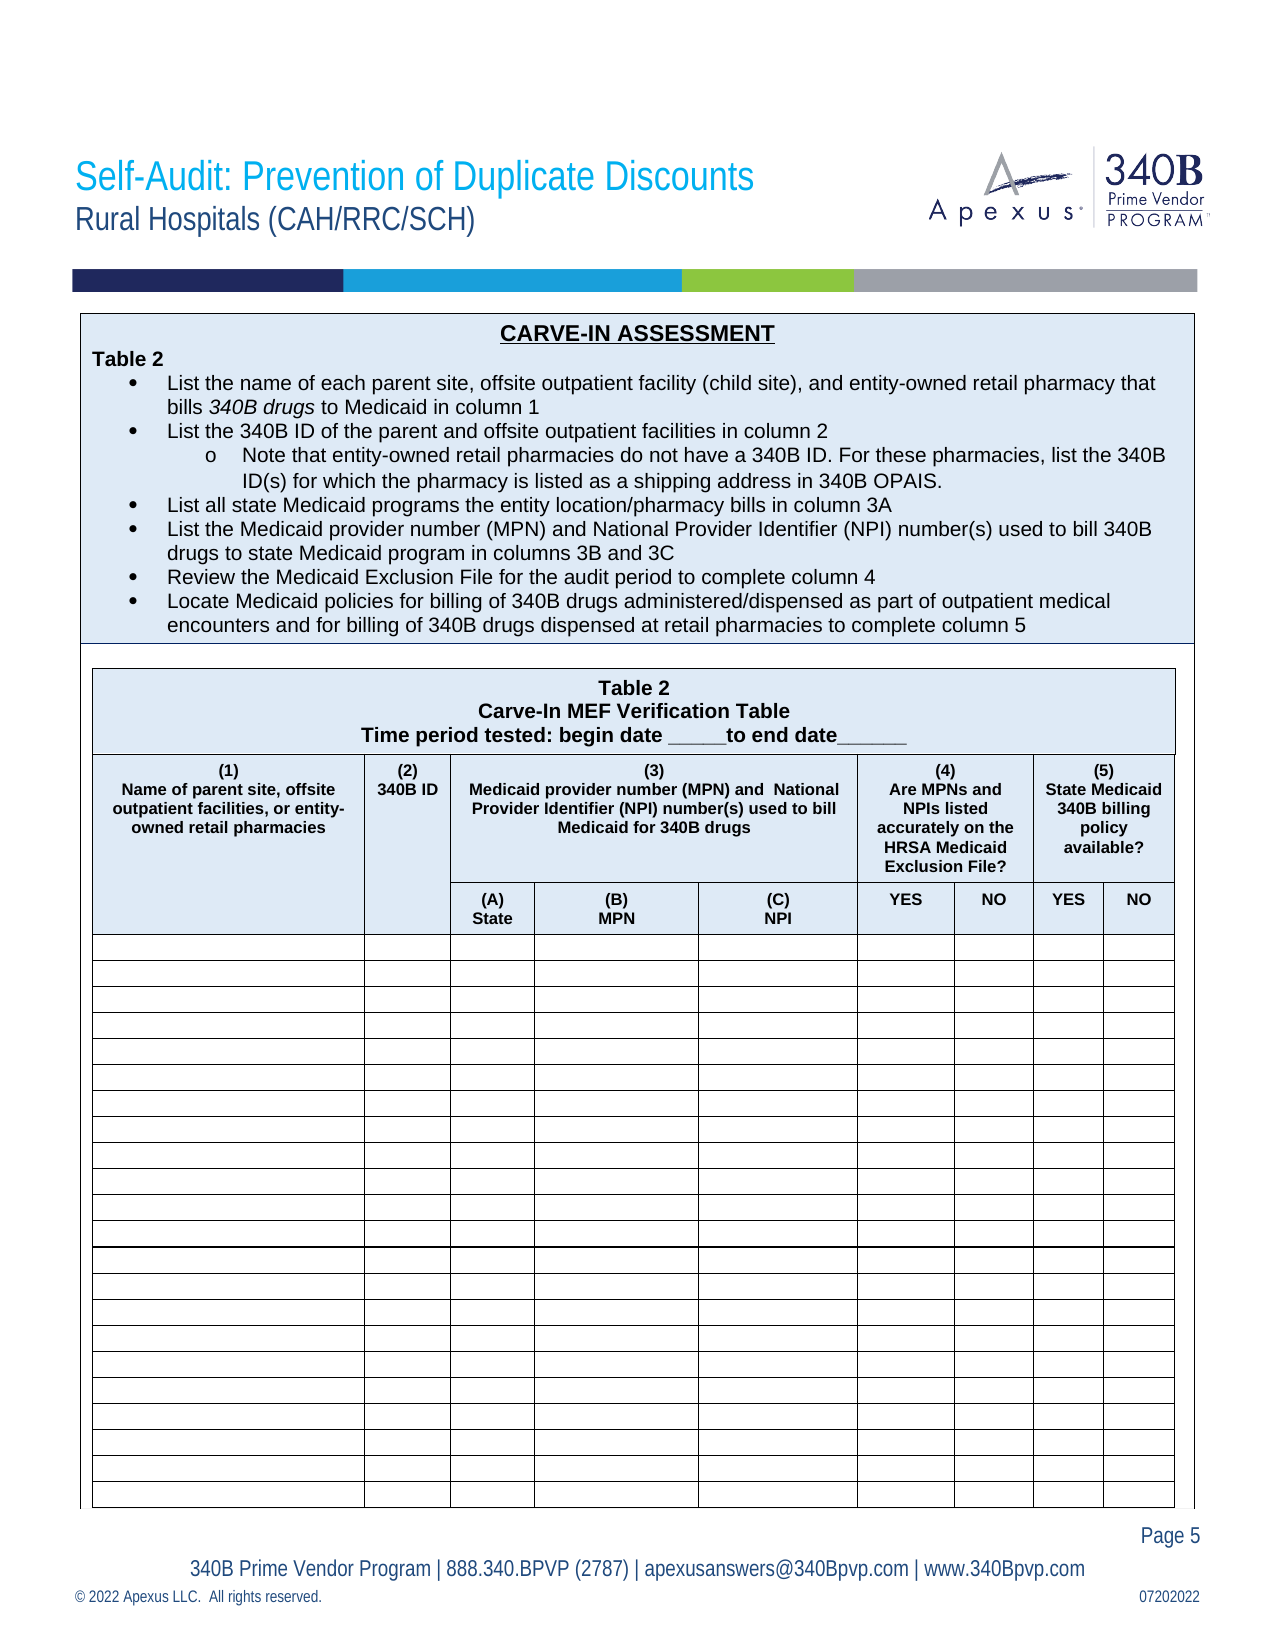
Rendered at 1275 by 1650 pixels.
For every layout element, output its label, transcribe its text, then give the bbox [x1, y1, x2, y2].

table_cell [81, 644, 1194, 1508]
table_header CARVE-IN ASSESSMENT Table 2 List the name of each parent site, offsite outpatient facility (child site), and entity-owned retail pharmacy that bills 340B drugs to Medicaid in column 1 List the 340B ID of the parent and offsite outpatient facilities in column 2 Note that entity-owned retail pharmacies do not have a 340B ID. For these pharmacies, list the 340B ID(s) for which the pharmacy is listed as a shipping address in 340B OPAIS. List all state Medicaid programs the entity location/pharmacy bills in column 3A List the Medicaid provider number (MPN) and National Provider Identifier (NPI) number(s) used to bill 340B drugs to state Medicaid program in columns 3B and 3C Review the Medicaid Exclusion File for the audit period to complete column 4 Locate Medicaid policies for billing of 340B drugs administered/dispensed as part of outpatient medical encounters and for billing of 340B drugs dispensed at retail pharmacies to complete column 5 [81, 314, 1194, 643]
picture [72, 269, 1198, 292]
picture [928, 146, 1209, 228]
